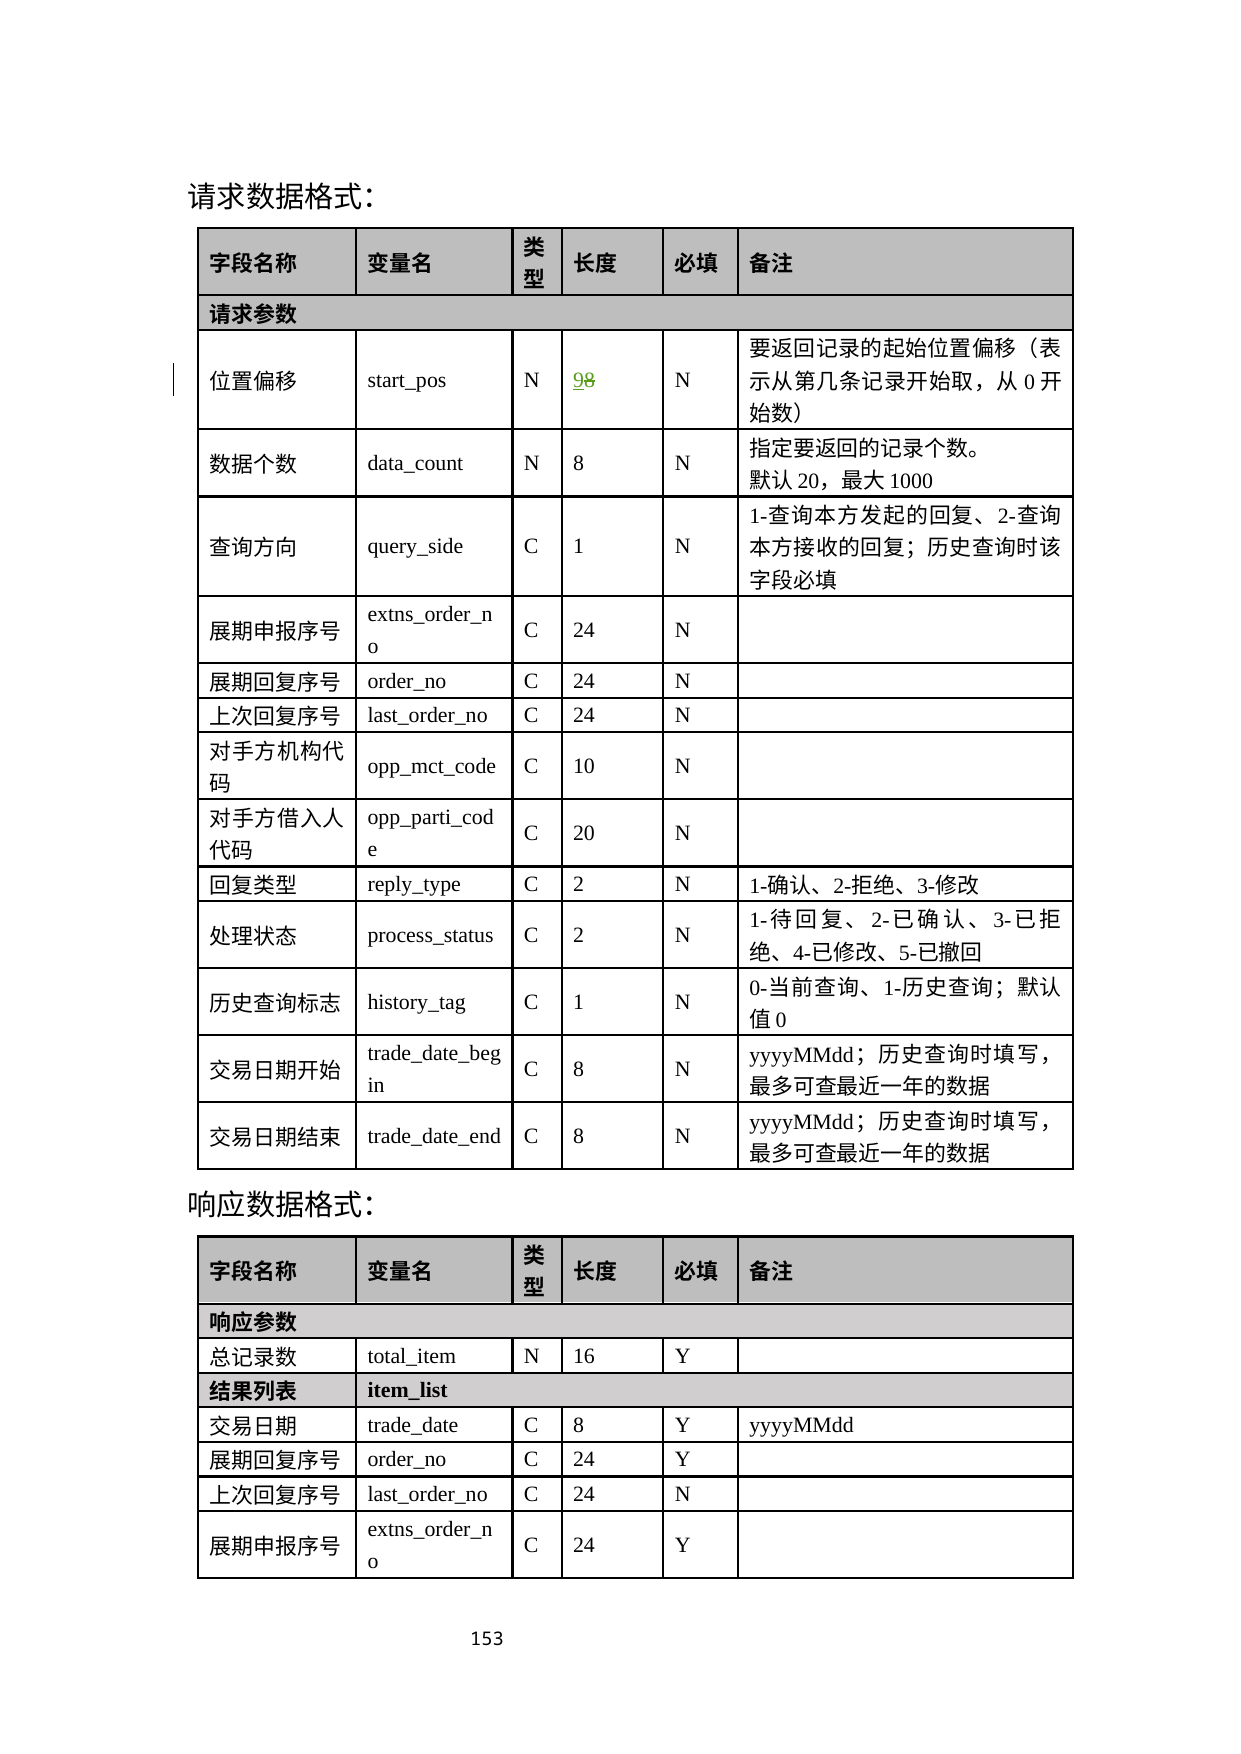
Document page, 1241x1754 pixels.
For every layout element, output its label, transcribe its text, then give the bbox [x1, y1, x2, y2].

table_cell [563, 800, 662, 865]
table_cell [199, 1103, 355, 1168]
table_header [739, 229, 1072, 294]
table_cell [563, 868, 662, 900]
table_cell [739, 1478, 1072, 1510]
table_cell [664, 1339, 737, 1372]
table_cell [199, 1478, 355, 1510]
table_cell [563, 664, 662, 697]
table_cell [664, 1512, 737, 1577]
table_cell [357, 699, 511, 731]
text 响应数据格式： [187, 1170, 1053, 1235]
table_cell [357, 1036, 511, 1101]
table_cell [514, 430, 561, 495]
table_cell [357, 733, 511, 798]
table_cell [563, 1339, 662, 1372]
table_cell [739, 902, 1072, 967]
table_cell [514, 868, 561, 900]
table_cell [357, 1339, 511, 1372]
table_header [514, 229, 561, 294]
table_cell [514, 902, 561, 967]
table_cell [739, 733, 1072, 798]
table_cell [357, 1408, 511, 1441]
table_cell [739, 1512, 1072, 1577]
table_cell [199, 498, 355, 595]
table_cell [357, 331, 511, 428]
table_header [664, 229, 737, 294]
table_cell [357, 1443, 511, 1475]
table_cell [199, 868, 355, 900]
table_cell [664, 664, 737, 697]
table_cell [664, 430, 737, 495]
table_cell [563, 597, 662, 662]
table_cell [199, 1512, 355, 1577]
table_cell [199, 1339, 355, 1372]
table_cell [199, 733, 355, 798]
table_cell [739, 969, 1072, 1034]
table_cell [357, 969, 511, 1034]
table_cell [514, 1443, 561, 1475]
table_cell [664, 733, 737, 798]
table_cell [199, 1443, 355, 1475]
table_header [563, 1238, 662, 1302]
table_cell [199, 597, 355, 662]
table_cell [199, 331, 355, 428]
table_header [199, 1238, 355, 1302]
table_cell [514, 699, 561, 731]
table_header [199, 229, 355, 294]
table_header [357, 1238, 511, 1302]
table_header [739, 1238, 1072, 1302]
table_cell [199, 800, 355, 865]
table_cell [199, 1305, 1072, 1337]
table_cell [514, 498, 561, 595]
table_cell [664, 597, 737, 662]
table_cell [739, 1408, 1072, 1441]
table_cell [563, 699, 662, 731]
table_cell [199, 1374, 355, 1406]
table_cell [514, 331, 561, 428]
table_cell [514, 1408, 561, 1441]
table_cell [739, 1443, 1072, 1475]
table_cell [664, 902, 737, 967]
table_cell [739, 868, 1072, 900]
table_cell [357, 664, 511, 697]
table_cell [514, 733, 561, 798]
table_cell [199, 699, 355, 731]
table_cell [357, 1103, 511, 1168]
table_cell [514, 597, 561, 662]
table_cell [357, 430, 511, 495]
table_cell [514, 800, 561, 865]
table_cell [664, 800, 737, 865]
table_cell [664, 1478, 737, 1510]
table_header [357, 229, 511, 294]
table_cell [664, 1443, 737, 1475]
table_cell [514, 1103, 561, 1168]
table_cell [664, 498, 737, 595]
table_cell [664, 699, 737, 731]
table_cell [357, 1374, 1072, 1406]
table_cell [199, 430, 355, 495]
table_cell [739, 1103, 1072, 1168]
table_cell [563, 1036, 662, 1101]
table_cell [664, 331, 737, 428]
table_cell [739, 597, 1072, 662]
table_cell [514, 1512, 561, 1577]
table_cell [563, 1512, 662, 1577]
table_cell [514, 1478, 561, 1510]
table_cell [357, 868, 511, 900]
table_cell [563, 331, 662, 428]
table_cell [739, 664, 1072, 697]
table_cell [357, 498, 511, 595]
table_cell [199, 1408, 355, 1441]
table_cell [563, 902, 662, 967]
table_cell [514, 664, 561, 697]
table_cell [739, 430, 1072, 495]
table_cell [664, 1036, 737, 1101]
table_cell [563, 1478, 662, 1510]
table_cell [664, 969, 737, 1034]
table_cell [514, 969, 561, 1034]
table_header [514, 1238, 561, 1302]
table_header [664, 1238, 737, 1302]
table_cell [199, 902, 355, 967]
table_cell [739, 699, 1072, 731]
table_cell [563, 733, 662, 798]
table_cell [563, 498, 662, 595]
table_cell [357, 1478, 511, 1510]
text 请求数据格式： [187, 162, 1053, 227]
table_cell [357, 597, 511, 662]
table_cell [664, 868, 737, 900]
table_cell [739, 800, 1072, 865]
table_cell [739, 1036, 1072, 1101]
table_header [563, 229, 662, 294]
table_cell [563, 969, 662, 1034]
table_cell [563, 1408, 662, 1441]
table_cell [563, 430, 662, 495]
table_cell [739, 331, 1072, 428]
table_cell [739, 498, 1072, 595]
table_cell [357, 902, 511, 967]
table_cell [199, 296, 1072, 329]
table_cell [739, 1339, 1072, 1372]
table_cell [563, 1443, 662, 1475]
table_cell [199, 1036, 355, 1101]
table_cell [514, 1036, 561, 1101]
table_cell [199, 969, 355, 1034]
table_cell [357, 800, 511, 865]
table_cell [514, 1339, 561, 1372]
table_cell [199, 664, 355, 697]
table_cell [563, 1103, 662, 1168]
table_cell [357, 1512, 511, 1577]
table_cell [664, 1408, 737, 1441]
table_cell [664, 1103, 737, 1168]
